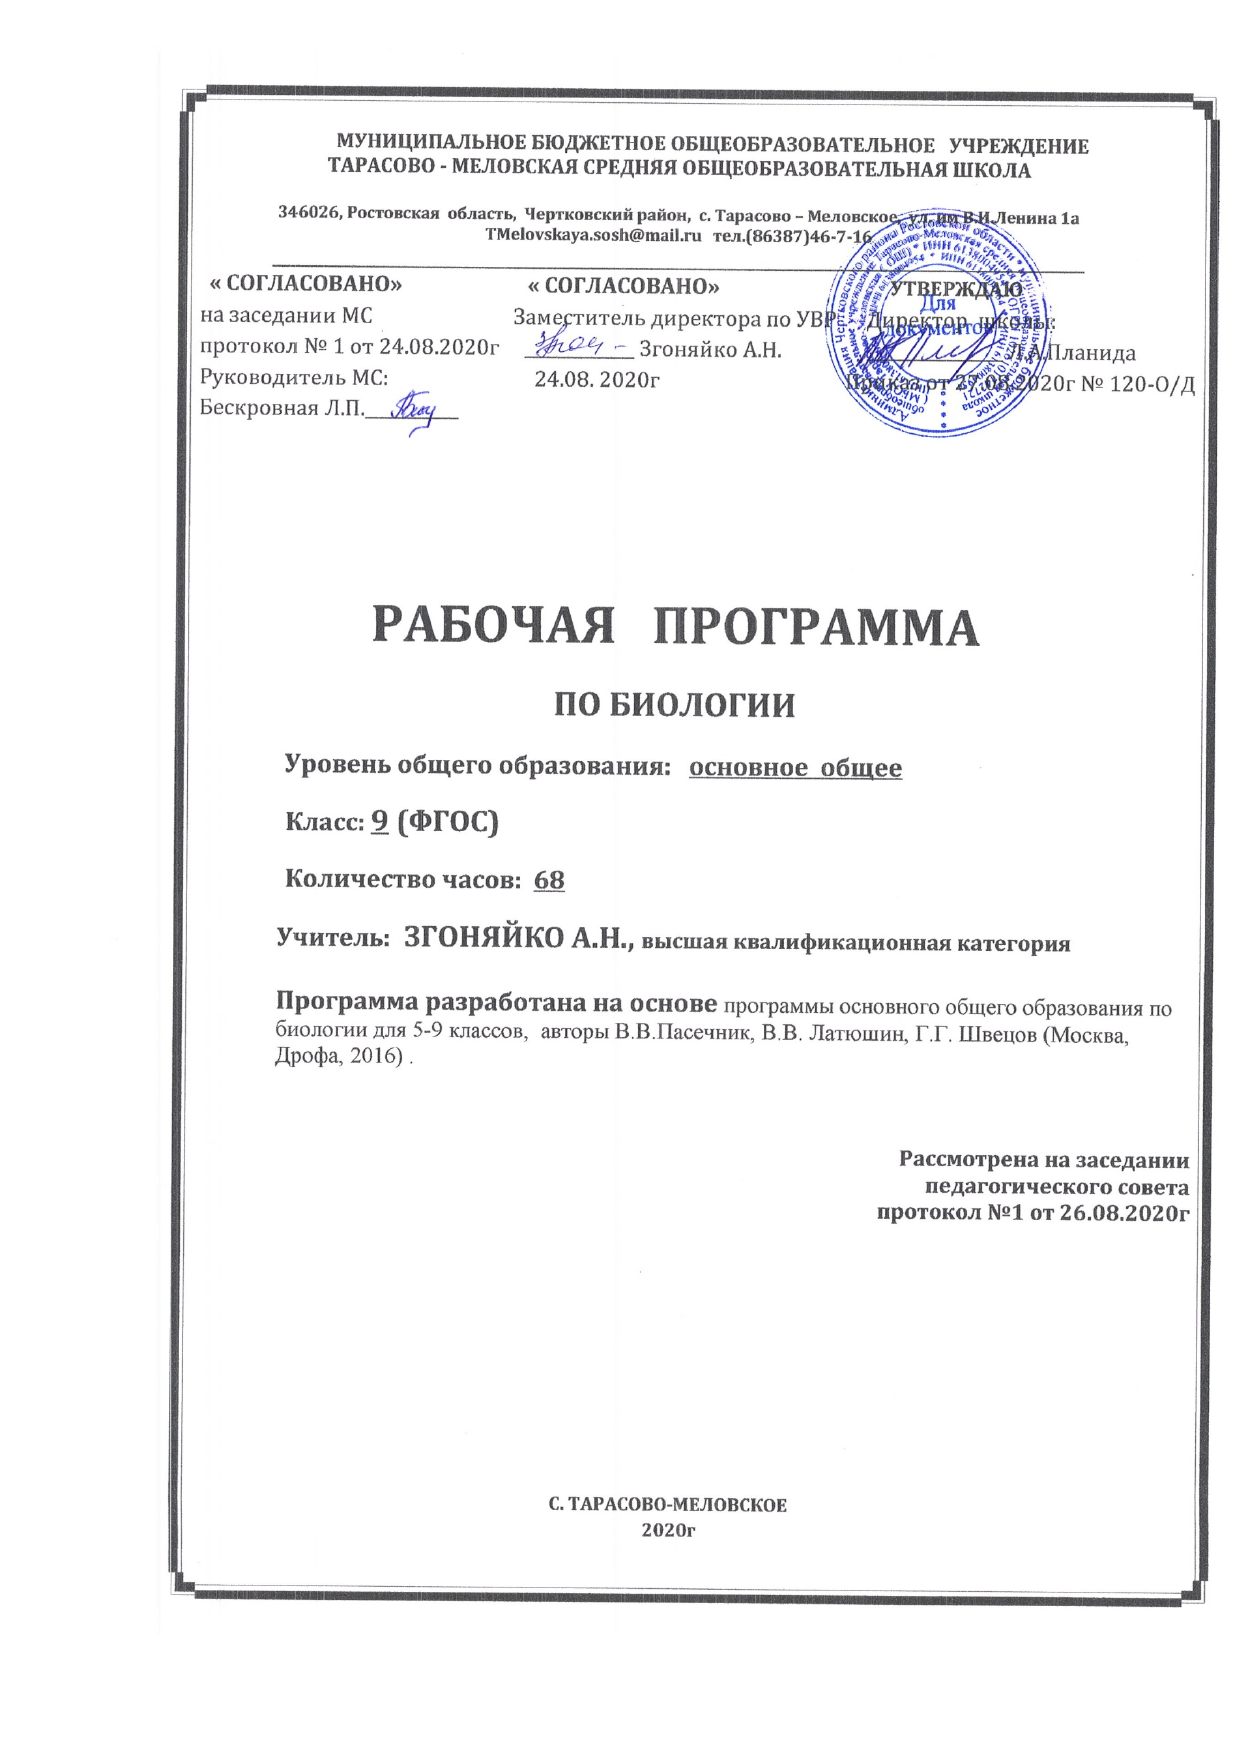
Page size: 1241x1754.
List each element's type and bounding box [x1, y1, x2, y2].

picture [103, 44, 1233, 1636]
